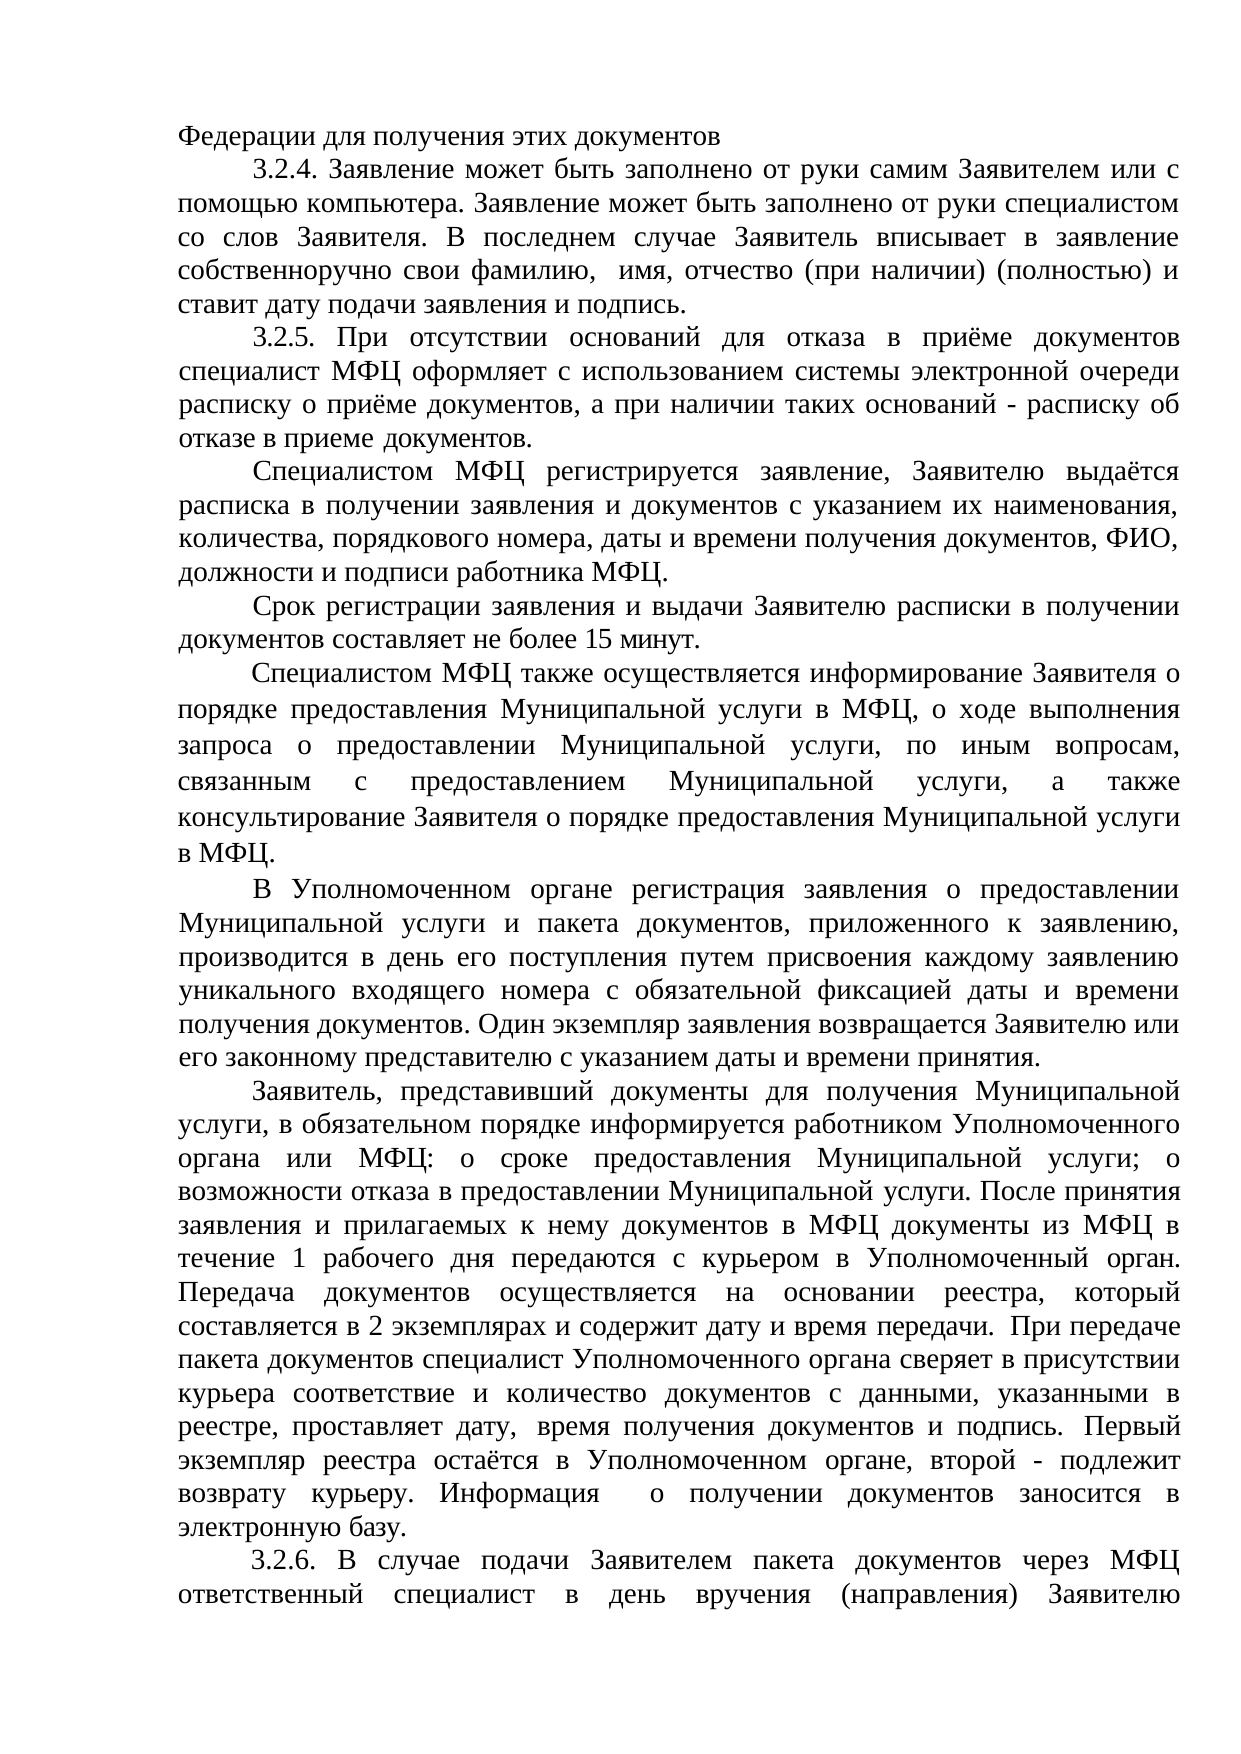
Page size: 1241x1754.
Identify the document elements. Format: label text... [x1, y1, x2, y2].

text Заявитель, представивший документы для получения Муниципальной услуги, в обязательном порядке информируется работником Уполномоченного органа или МФЦ: о сроке предоставления Муниципальной услуги; о возможности отказа в предоставлении Муниципальной услуги. После принятия заявления и прилагаемых к нему документов в МФЦ документы из МФЦ в течение 1 рабочего дня передаются с курьером в Уполномоченный орган. Передача документов осуществляется на основании реестра, который составляется в 2 экземплярах и содержит дату и время передачи. При передаче пакета документов специалист Уполномоченного органа сверяет в присутствии курьера соответствие и количество документов с данными, указанными в реестре, проставляет дату, время получения документов и подпись. Первый экземпляр реестра остаётся в Уполномоченном органе, второй - подлежит возврату курьеру. Информация о получении документов заносится в электронную базу. [178, 1073, 1181, 1542]
text 3.2.5. При отсутствии оснований для отказа в приёме документов специалист МФЦ оформляет с использованием системы электронной очереди расписку о приёме документов, а при наличии таких оснований - расписку об отказе в приеме документов. [178, 319, 1181, 453]
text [178, 118, 1179, 152]
text Срок регистрации заявления и выдачи Заявителю расписки в получении документов составляет не более 15 минут. [178, 588, 1180, 655]
text 3.2.4. Заявление может быть заполнено от руки самим Заявителем или с помощью компьютера. Заявление может быть заполнено от руки специалистом со слов Заявителя. В последнем случае Заявитель вписывает в заявление собственноручно свои фамилию, имя, отчество (при наличии) (полностью) и ставит дату подачи заявления и подпись. [177, 152, 1180, 319]
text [178, 1542, 1181, 1609]
text Специалистом МФЦ регистрируется заявление, Заявителю выдаётся расписка в получении заявления и документов с указанием их наименования, количества, порядкового номера, даты и времени получения документов, ФИО, должности и подписи работника МФЦ. [178, 453, 1179, 588]
text В Уполномоченном органе регистрация заявления о предоставлении Муниципальной услуги и пакета документов, приложенного к заявлению, производится в день его поступления путем присвоения каждому заявлению уникального входящего номера с обязательной фиксацией даты и времени получения документов. Один экземпляр заявления возвращается Заявителю или его законному представителю с указанием даты и времени принятия. [178, 872, 1180, 1073]
text Специалистом МФЦ также осуществляется информирование Заявителя о порядке предоставления Муниципальной услуги в МФЦ, о ходе выполнения запроса о предоставлении Муниципальной услуги, по иным вопросам, связанным с предоставлением Муниципальной услуги, а также консультирование Заявителя о порядке предоставления Муниципальной услуги в МФЦ. [177, 655, 1181, 869]
